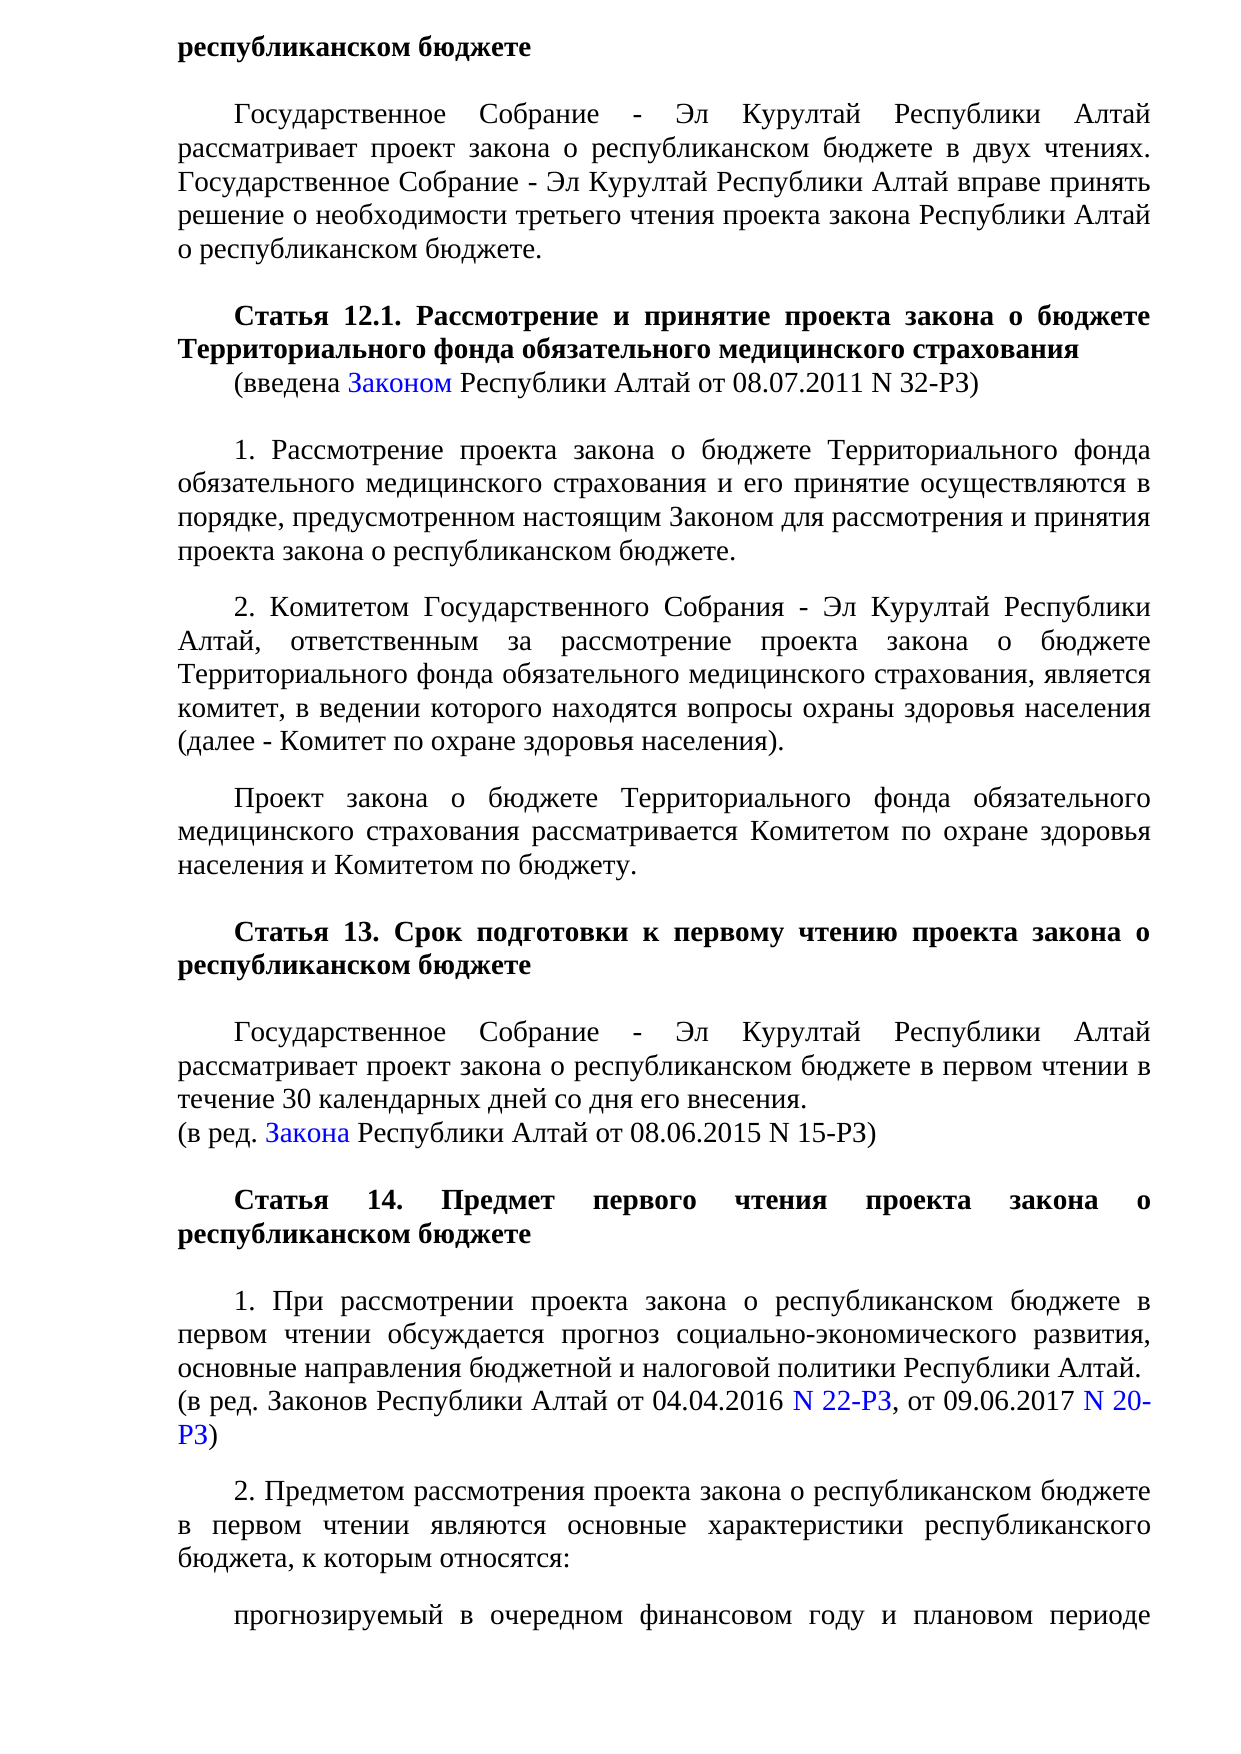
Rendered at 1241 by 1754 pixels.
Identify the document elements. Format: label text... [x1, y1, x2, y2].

text Государственное Собрание - Эл Курултай Республики Алтай рассматривает проект закона о республиканском бюджете в двух чтениях. Государственное Собрание - Эл Курултай Республики Алтай вправе принять решение о необходимости третьего чтения проекта закона Республики Алтай о республиканском бюджете. [177, 97, 1152, 264]
text 1. Рассмотрение проекта закона о бюджете Территориального фонда обязательного медицинского страхования и его принятие осуществляются в порядке, предусмотренном настоящим Законом для рассмотрения и принятия проекта закона о республиканском бюджете. [177, 432, 1152, 566]
title Статья 12.1. Рассмотрение и принятие проекта закона о бюджете Территориального фонда обязательного медицинского страхования [177, 298, 1152, 365]
text 2. Комитетом Государственного Собрания - Эл Курултай Республики Алтай, ответственным за рассмотрение проекта закона о бюджете Территориального фонда обязательного медицинского страхования, является комитет, в ведении которого находятся вопросы охраны здоровья населения (далее - Комитет по охране здоровья населения). [177, 589, 1152, 757]
text (в ред. Закона Республики Алтай от 08.06.2015 N 15-РЗ) [177, 1115, 1152, 1149]
title Статья 14. Предмет первого чтения проекта закона о республиканском бюджете [177, 1182, 1152, 1249]
text Проект закона о бюджете Территориального фонда обязательного медицинского страхования рассматривается Комитетом по охране здоровья населения и Комитетом по бюджету. [177, 780, 1152, 880]
title Статья 13. Срок подготовки к первому чтению проекта закона о республиканском бюджете [177, 914, 1152, 981]
text (в ред. Законов Республики Алтай от 04.04.2016 N 22-РЗ, от 09.06.2017 N 20-РЗ) [177, 1383, 1152, 1451]
text Государственное Собрание - Эл Курултай Республики Алтай рассматривает проект закона о республиканском бюджете в первом чтении в течение 30 календарных дней со дня его внесения. [177, 1014, 1152, 1115]
text 1. При рассмотрении проекта закона о республиканском бюджете в первом чтении обсуждается прогноз социально-экономического развития, основные направления бюджетной и налоговой политики Республики Алтай. [177, 1283, 1152, 1383]
text (введена Законом Республики Алтай от 08.07.2011 N 32-РЗ) [177, 365, 1152, 398]
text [177, 1597, 1152, 1631]
text 2. Предметом рассмотрения проекта закона о республиканском бюджете в первом чтении являются основные характеристики республиканского бюджета, к которым относятся: [177, 1473, 1152, 1574]
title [177, 29, 1152, 63]
